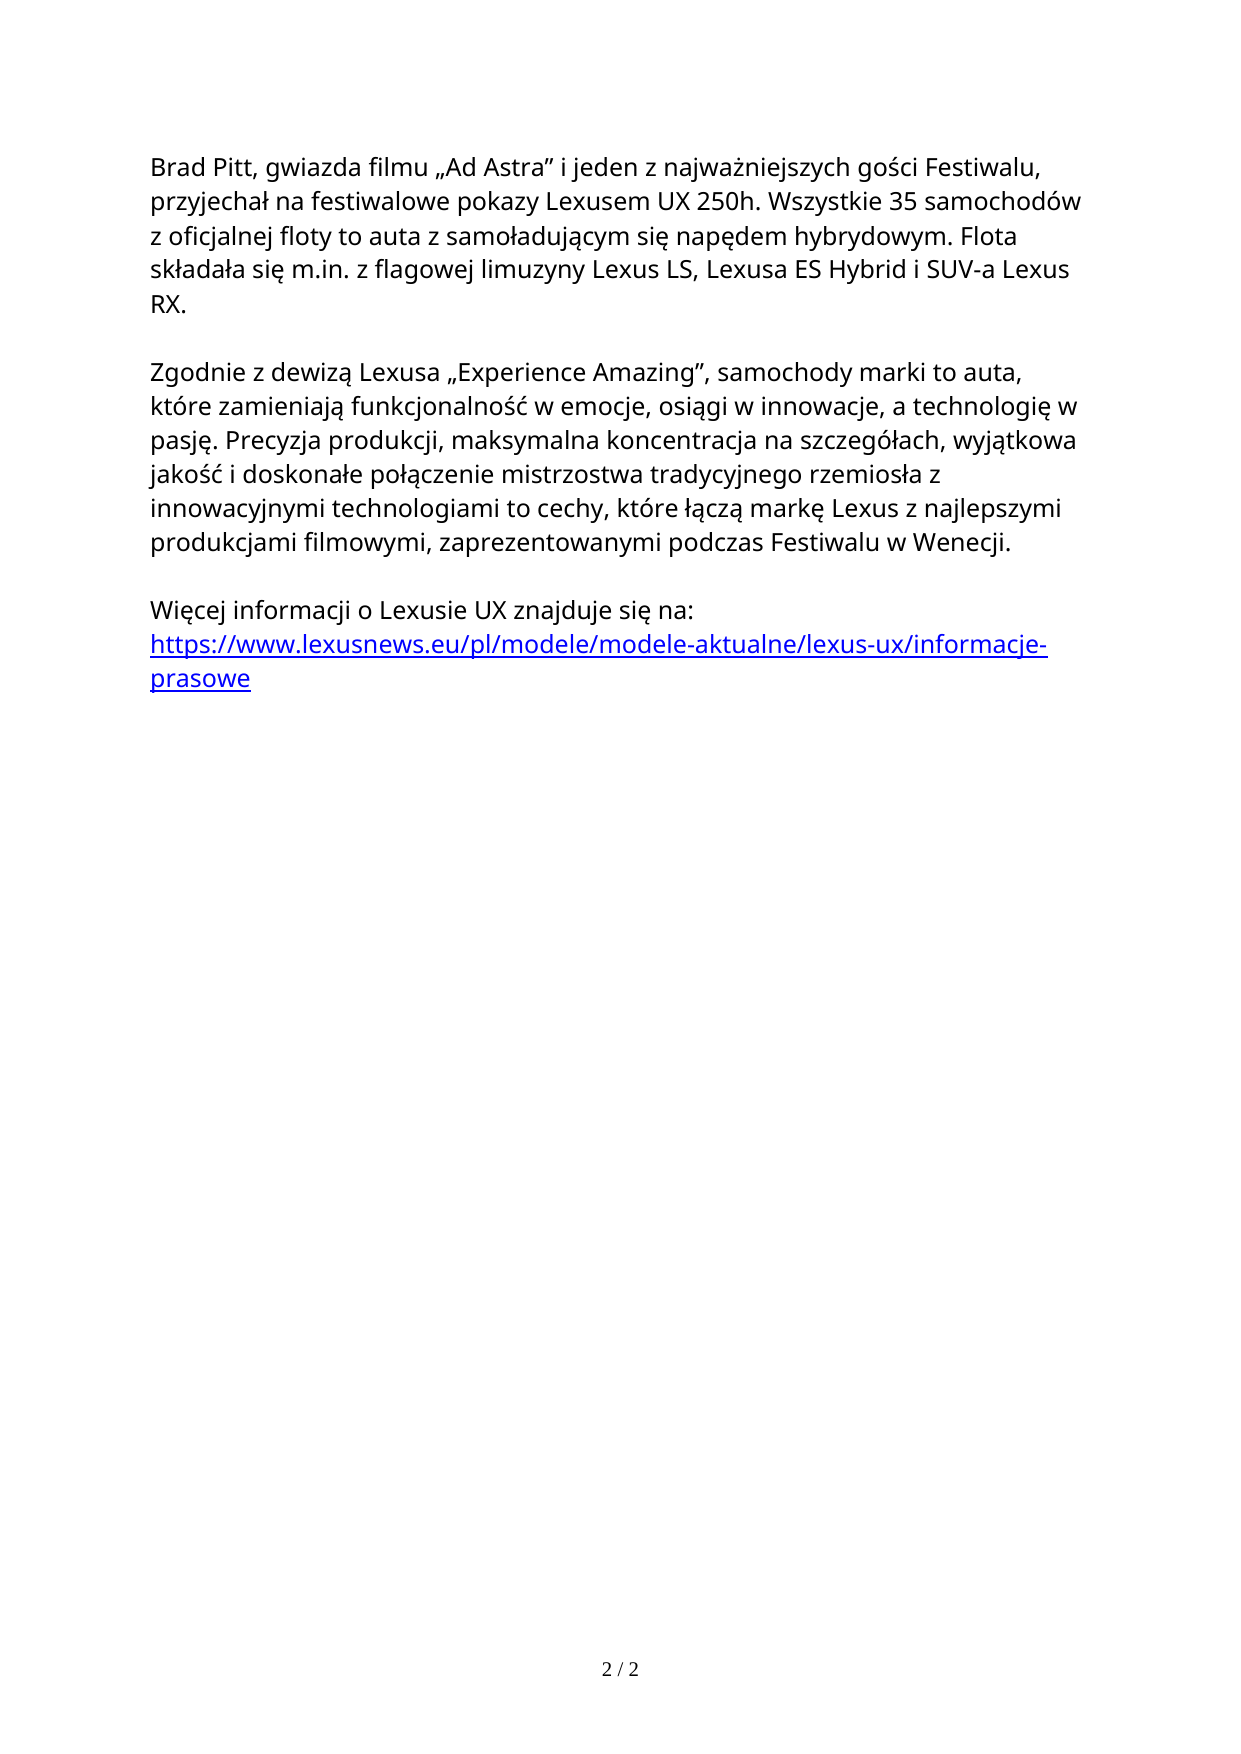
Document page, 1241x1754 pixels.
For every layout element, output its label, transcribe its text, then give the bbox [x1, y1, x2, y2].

text Więcej informacji o Lexusie UX znajduje się na: https://www.lexusnews.eu/pl/modele/modele-aktualne/lexus-ux/informacje-prasowe [150, 593, 1090, 695]
text Brad Pitt, gwiazda filmu „Ad Astra” i jeden z najważniejszych gości Festiwalu, przyjechał na festiwalowe pokazy Lexusem UX 250h. Wszystkie 35 samochodów z oficjalnej floty to auta z samoładującym się napędem hybrydowym. Flota składała się m.in. z flagowej limuzyny Lexus LS, Lexusa ES Hybrid i SUV-a Lexus RX. [150, 150, 1090, 320]
text Zgodnie z dewizą Lexusa „Experience Amazing”, samochody marki to auta, które zamieniają funkcjonalność w emocje, osiągi w innowacje, a technologię w pasję. Precyzja produkcji, maksymalna koncentracja na szczegółach, wyjątkowa jakość i doskonałe połączenie mistrzostwa tradycyjnego rzemiosła z innowacyjnymi technologiami to cechy, które łączą markę Lexus z najlepszymi produkcjami filmowymi, zaprezentowanymi podczas Festiwalu w Wenecji. [150, 354, 1090, 559]
